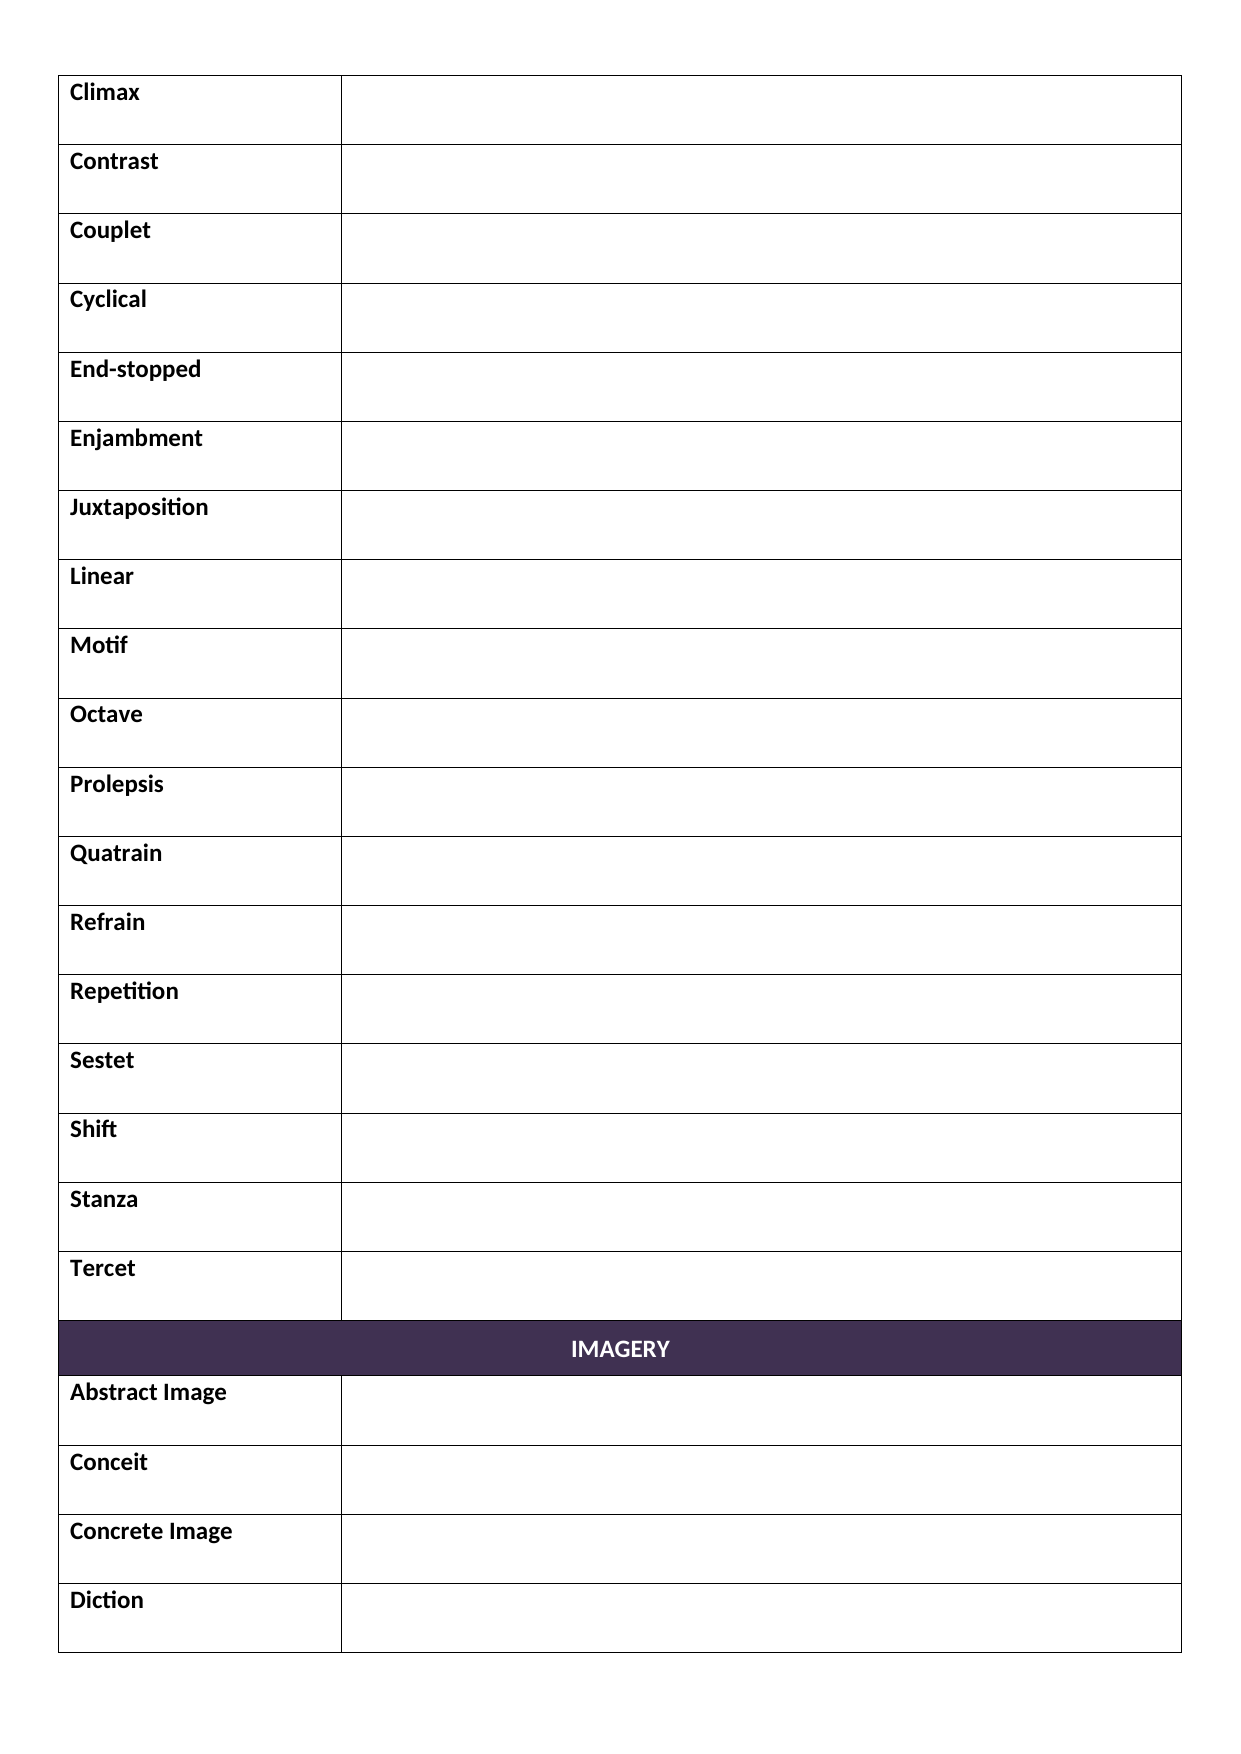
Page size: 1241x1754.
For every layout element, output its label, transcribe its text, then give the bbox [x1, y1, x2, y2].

table_cell Conceit [59, 1446, 341, 1514]
table_cell [342, 1044, 1181, 1112]
table_cell [342, 145, 1181, 213]
table_cell Climax [59, 76, 341, 144]
table_cell [342, 629, 1181, 697]
table_cell Quatrain [59, 837, 341, 905]
table_cell Concrete Image [59, 1515, 341, 1583]
table_cell [342, 837, 1181, 905]
table_cell Contrast [59, 145, 341, 213]
table_cell Shift [59, 1114, 341, 1182]
table_cell IMAGERY [59, 1321, 1181, 1375]
table_cell Diction [59, 1584, 341, 1652]
table_cell [342, 353, 1181, 421]
table_cell [342, 699, 1181, 767]
table_cell Linear [59, 560, 341, 628]
table_cell [342, 975, 1181, 1043]
table_cell Juxtaposition [59, 491, 341, 559]
table_cell Stanza [59, 1183, 341, 1251]
table_cell [342, 76, 1181, 144]
table_cell Enjambment [59, 422, 341, 490]
table_cell [342, 1376, 1181, 1444]
table_cell [342, 491, 1181, 559]
table_cell Prolepsis [59, 768, 341, 836]
table_cell [342, 906, 1181, 974]
table_cell [342, 1446, 1181, 1514]
table_cell [342, 422, 1181, 490]
table_cell Motif [59, 629, 341, 697]
table_cell [342, 768, 1181, 836]
table_cell Sestet [59, 1044, 341, 1112]
table_cell [342, 1252, 1181, 1320]
table_cell [342, 560, 1181, 628]
table_cell Tercet [59, 1252, 341, 1320]
table_cell Couplet [59, 214, 341, 282]
table_cell [342, 1114, 1181, 1182]
table_cell [342, 1515, 1181, 1583]
table_cell Abstract Image [59, 1376, 341, 1444]
table_cell [342, 284, 1181, 352]
table_cell [342, 214, 1181, 282]
table_cell Cyclical [59, 284, 341, 352]
table_cell [342, 1584, 1181, 1652]
table_cell End-stopped [59, 353, 341, 421]
table_cell Refrain [59, 906, 341, 974]
table_cell Octave [59, 699, 341, 767]
table_cell [342, 1183, 1181, 1251]
table_cell Repetition [59, 975, 341, 1043]
